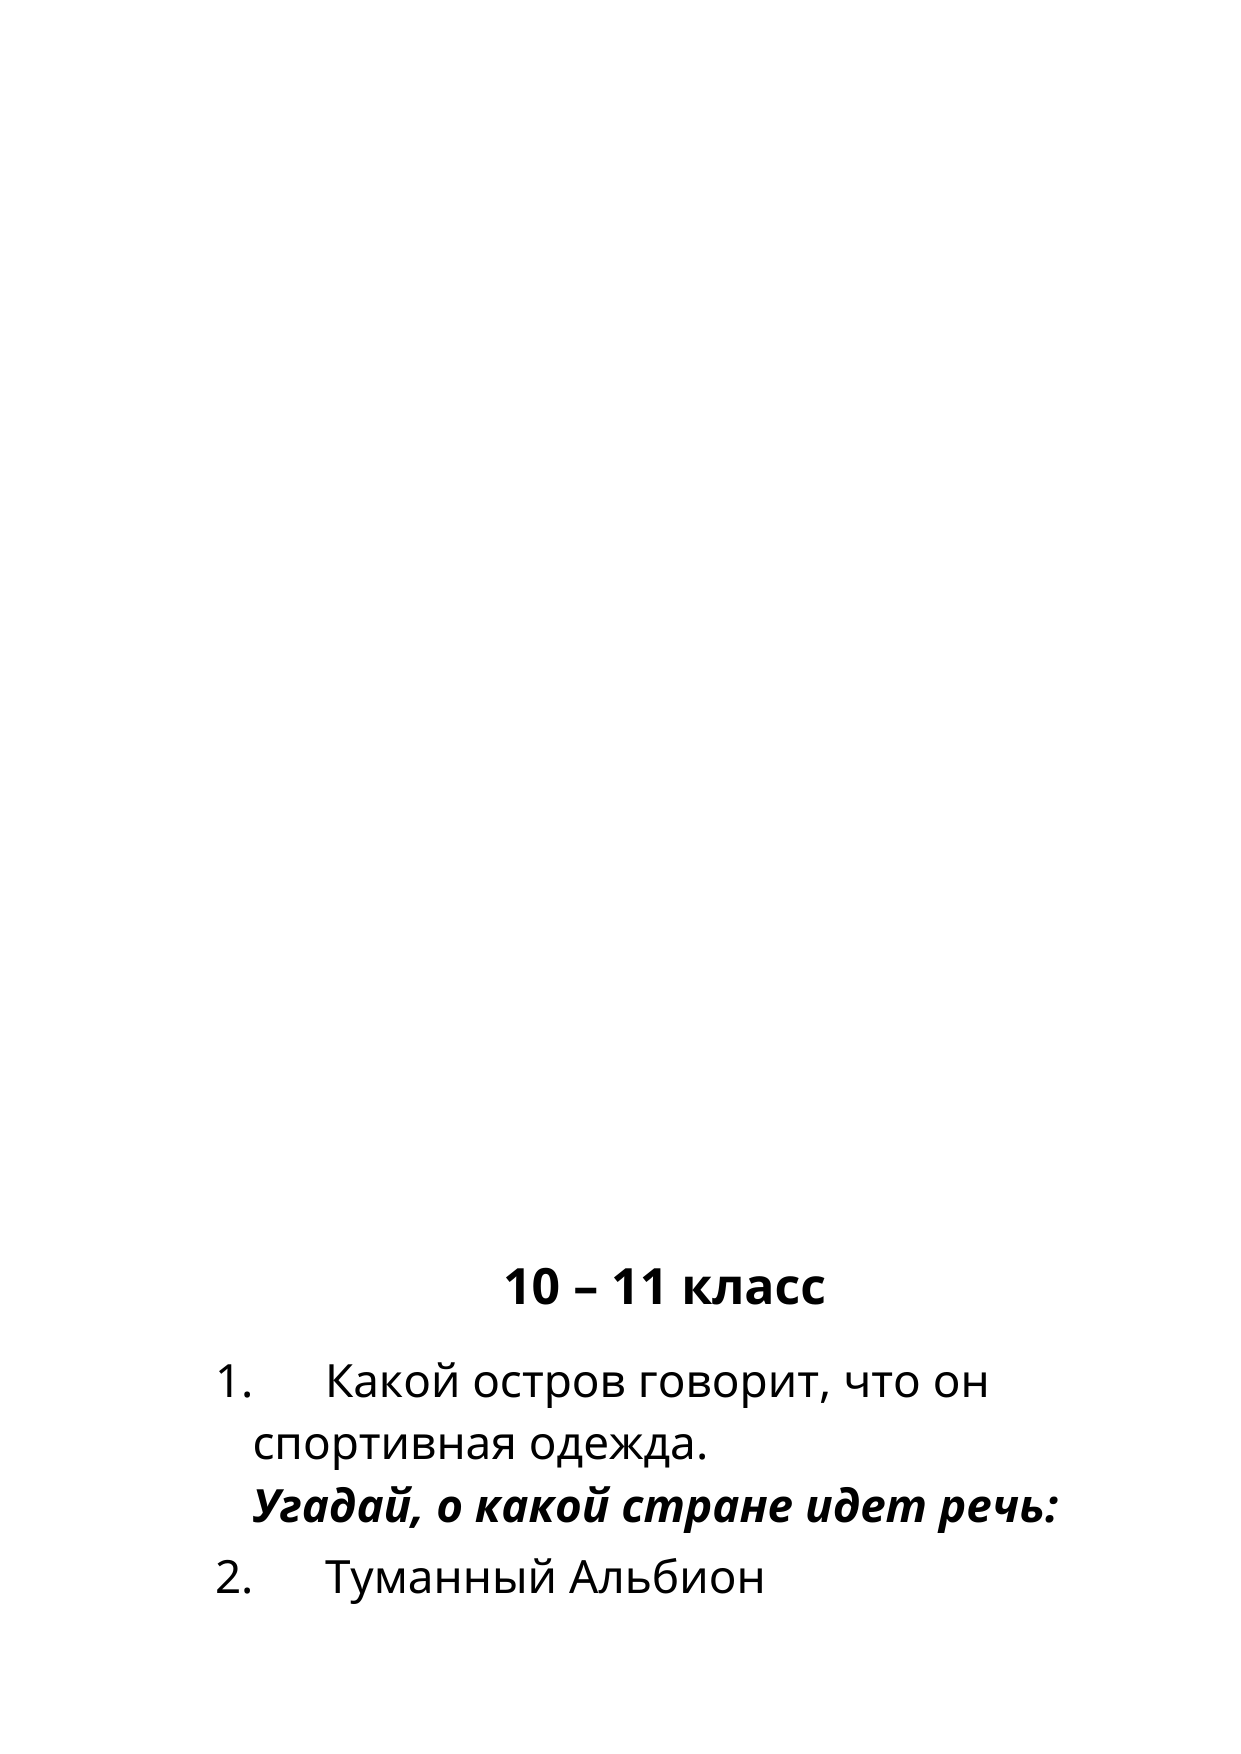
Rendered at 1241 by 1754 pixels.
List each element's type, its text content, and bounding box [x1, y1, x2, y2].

list Какой остров говорит, что он спортивная одежда. [215, 1348, 1152, 1473]
text 10 – 11 класс [177, 1251, 1152, 1319]
list Угадай, о какой стране идет речь: [252, 1473, 1152, 1536]
list Туманный Альбион [215, 1545, 1152, 1607]
